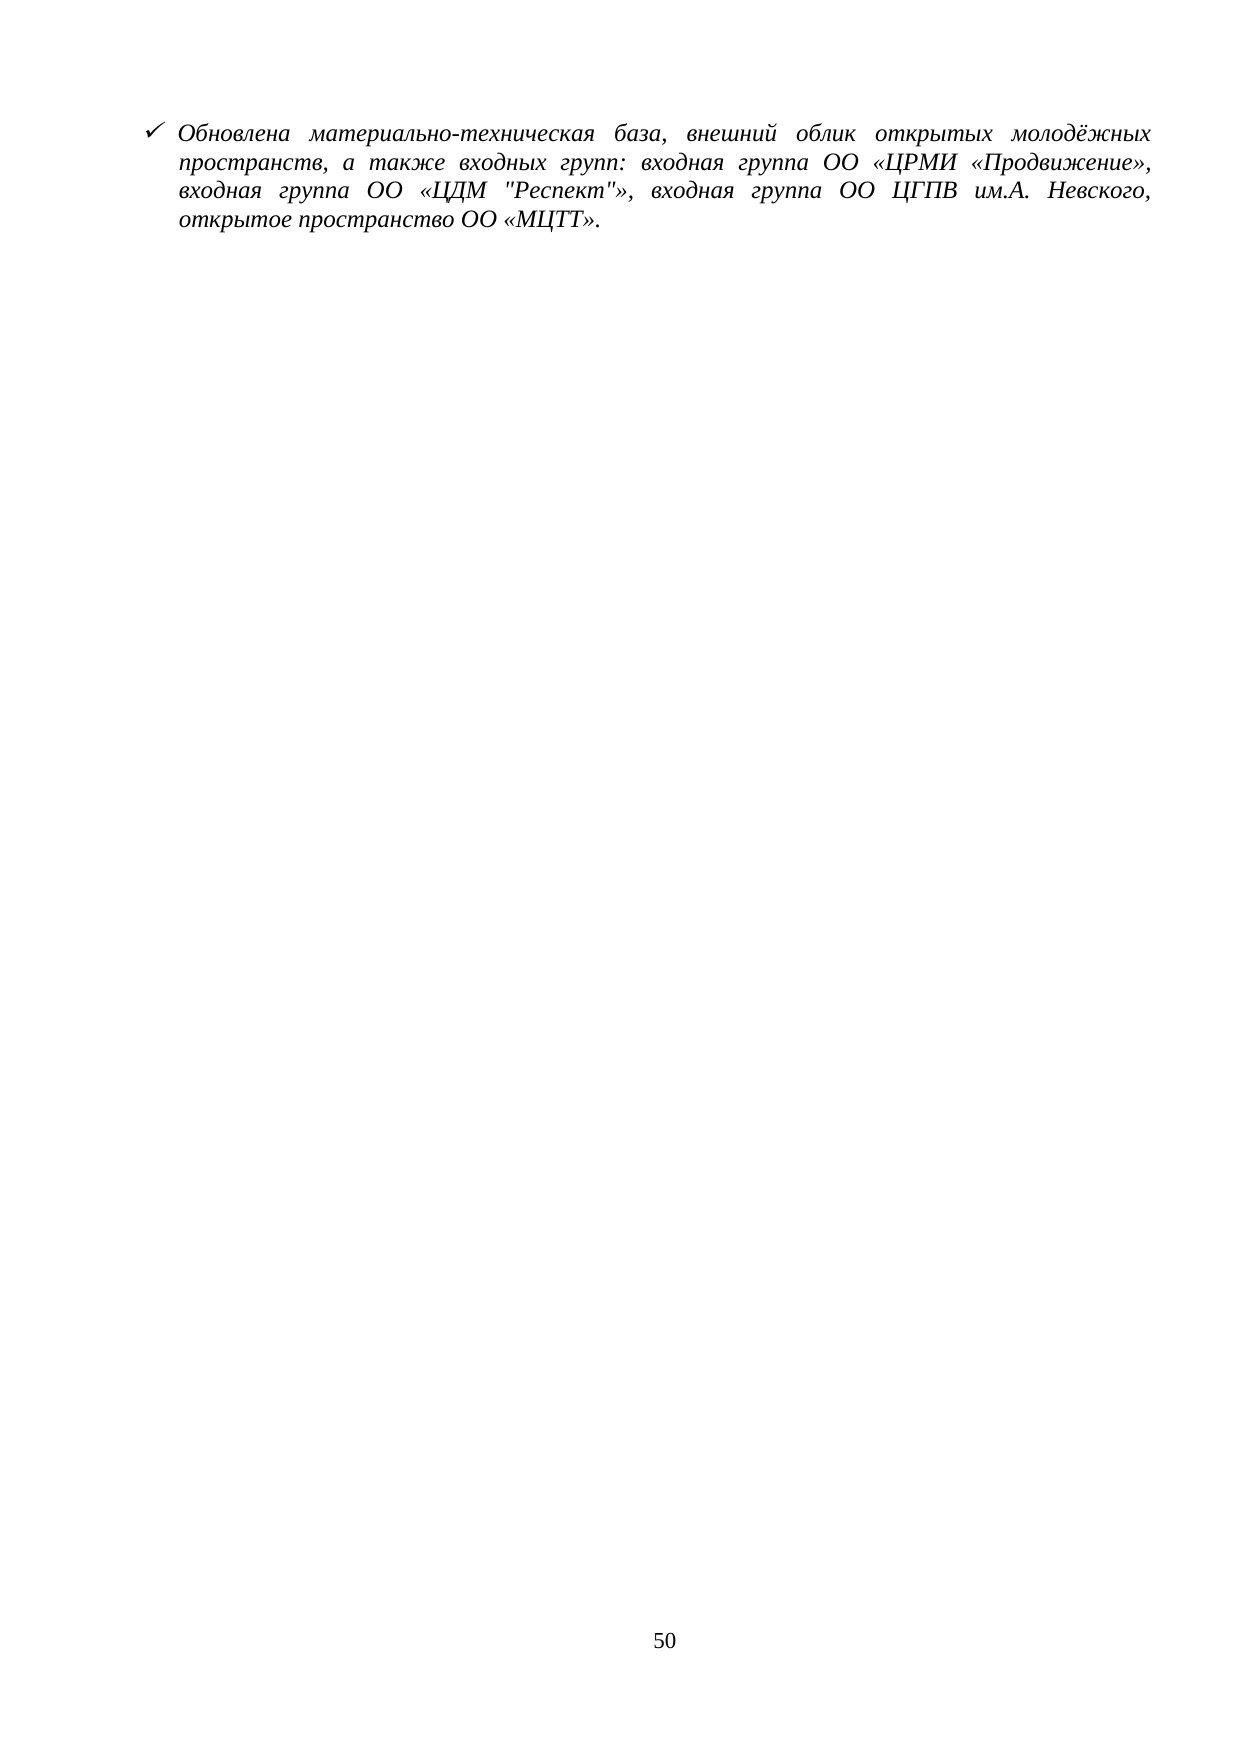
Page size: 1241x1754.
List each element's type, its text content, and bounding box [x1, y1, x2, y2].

list Обновлена материально-техническая база, внешний облик открытых молодёжных пространств, а также входных групп: входная группа ОО «ЦРМИ «Продвижение», входная группа ОО «ЦДМ "Респект"», входная группа ОО ЦГПВ им.А. Невского, открытое пространство ОО «МЦТТ». [141, 118, 1152, 233]
